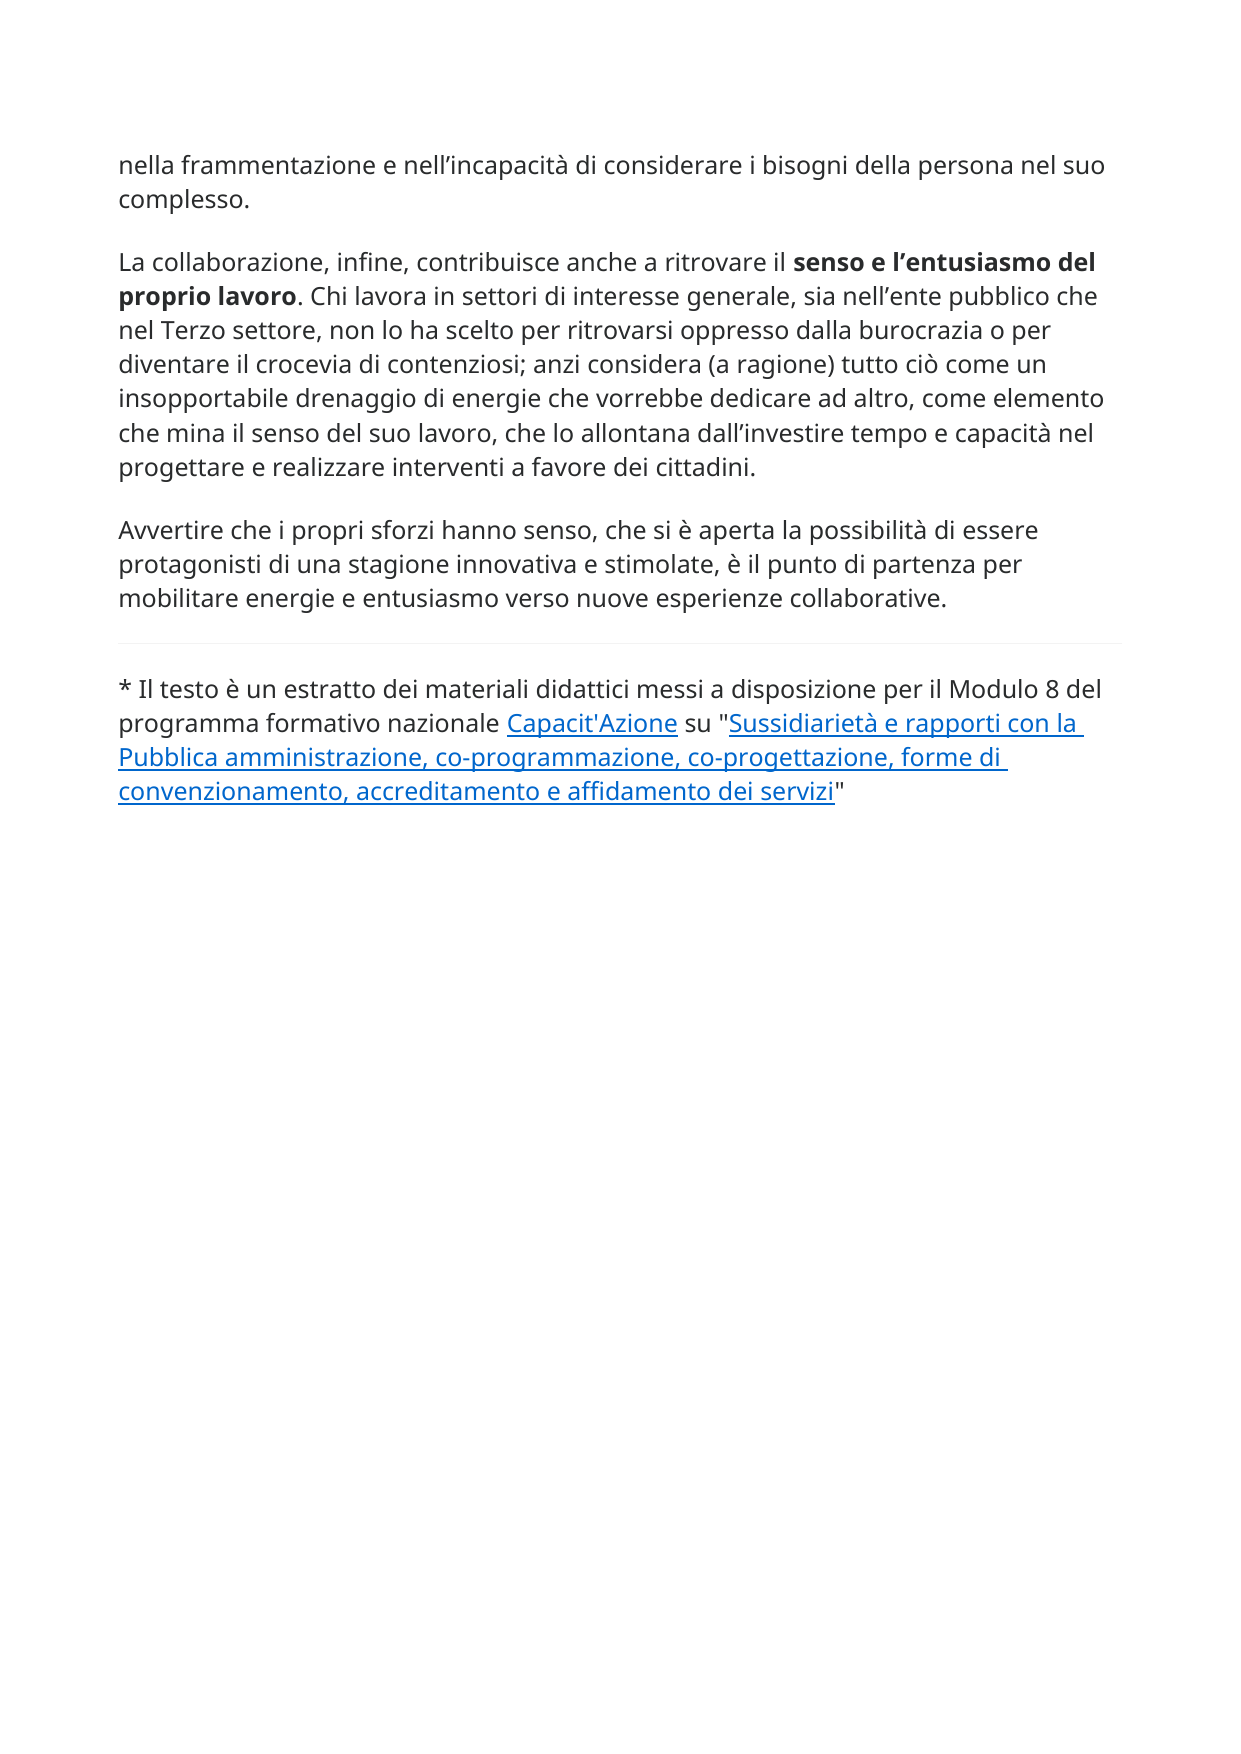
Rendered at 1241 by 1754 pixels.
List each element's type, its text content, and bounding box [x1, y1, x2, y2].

text La collaborazione, infine, contribuisce anche a ritrovare il senso e l’entusiasmo del proprio lavoro. Chi lavora in settori di interesse generale, sia nell’ente pubblico che nel Terzo settore, non lo ha scelto per ritrovarsi oppresso dalla burocrazia o per diventare il crocevia di contenziosi; anzi considera (a ragione) tutto ciò come un insopportabile drenaggio di energie che vorrebbe dedicare ad altro, come elemento che mina il senso del suo lavoro, che lo allontana dall’investire tempo e capacità nel progettare e realizzare interventi a favore dei cittadini. [118, 245, 1122, 483]
text Avvertire che i propri sforzi hanno senso, che si è aperta la possibilità di essere protagonisti di una stagione innovativa e stimolate, è il punto di partenza per mobilitare energie e entusiasmo verso nuove esperienze collaborative. [118, 512, 1122, 615]
text * Il testo è un estratto dei materiali didattici messi a disposizione per il Modulo 8 del programma formativo nazionale Capacit'Azione su "Sussidiarietà e rapporti con la Pubblica amministrazione, co-programmazione, co-progettazione, forme di convenzionamento, accreditamento e affidamento dei servizi" [118, 672, 1122, 808]
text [118, 148, 1122, 216]
